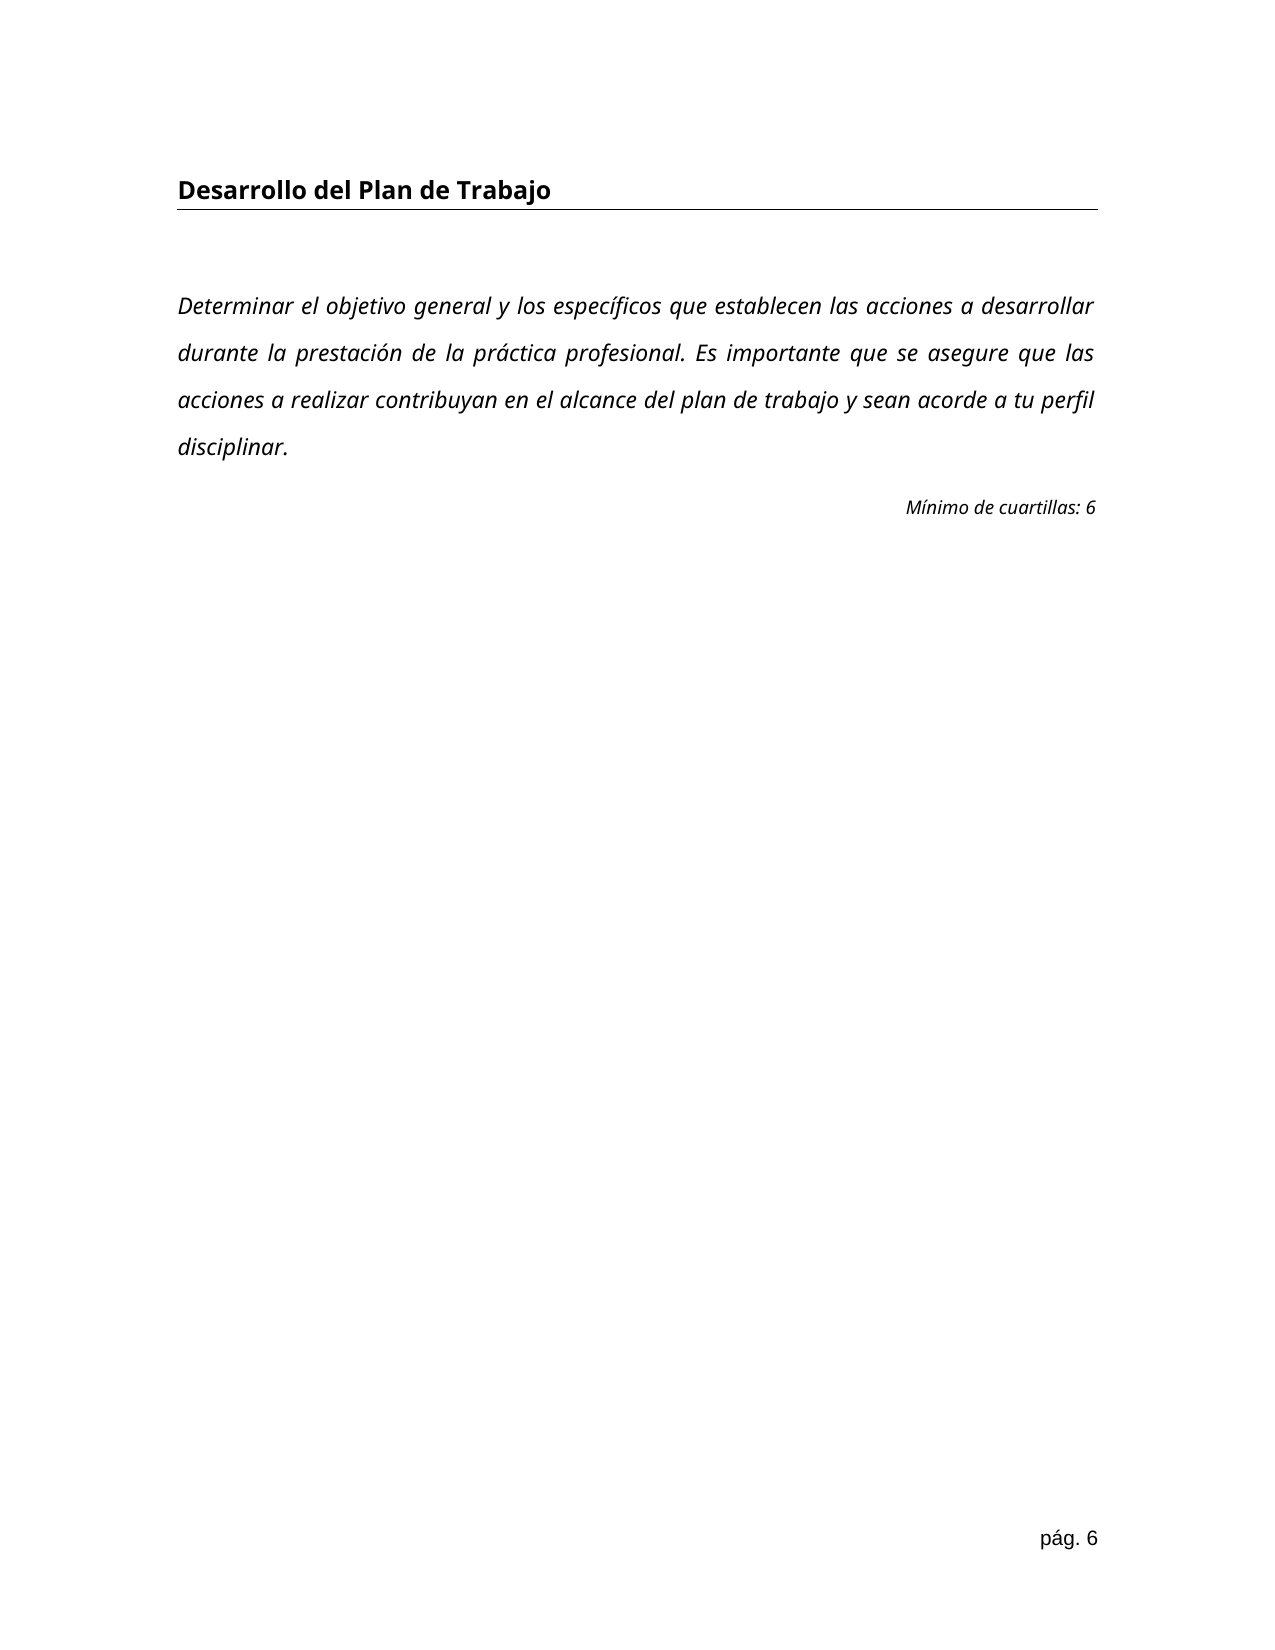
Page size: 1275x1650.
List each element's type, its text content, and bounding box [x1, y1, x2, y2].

text Determinar el objetivo general y los específicos que establecen las acciones a desarrollar durante la prestación de la práctica profesional. Es importante que se asegure que las acciones a realizar contribuyan en el alcance del plan de trabajo y sean acorde a tu perfil disciplinar. [177, 290, 1098, 462]
text Mínimo de cuartillas: 6 [177, 494, 1098, 520]
subtitle Desarrollo del Plan de Trabajo [177, 173, 1098, 209]
